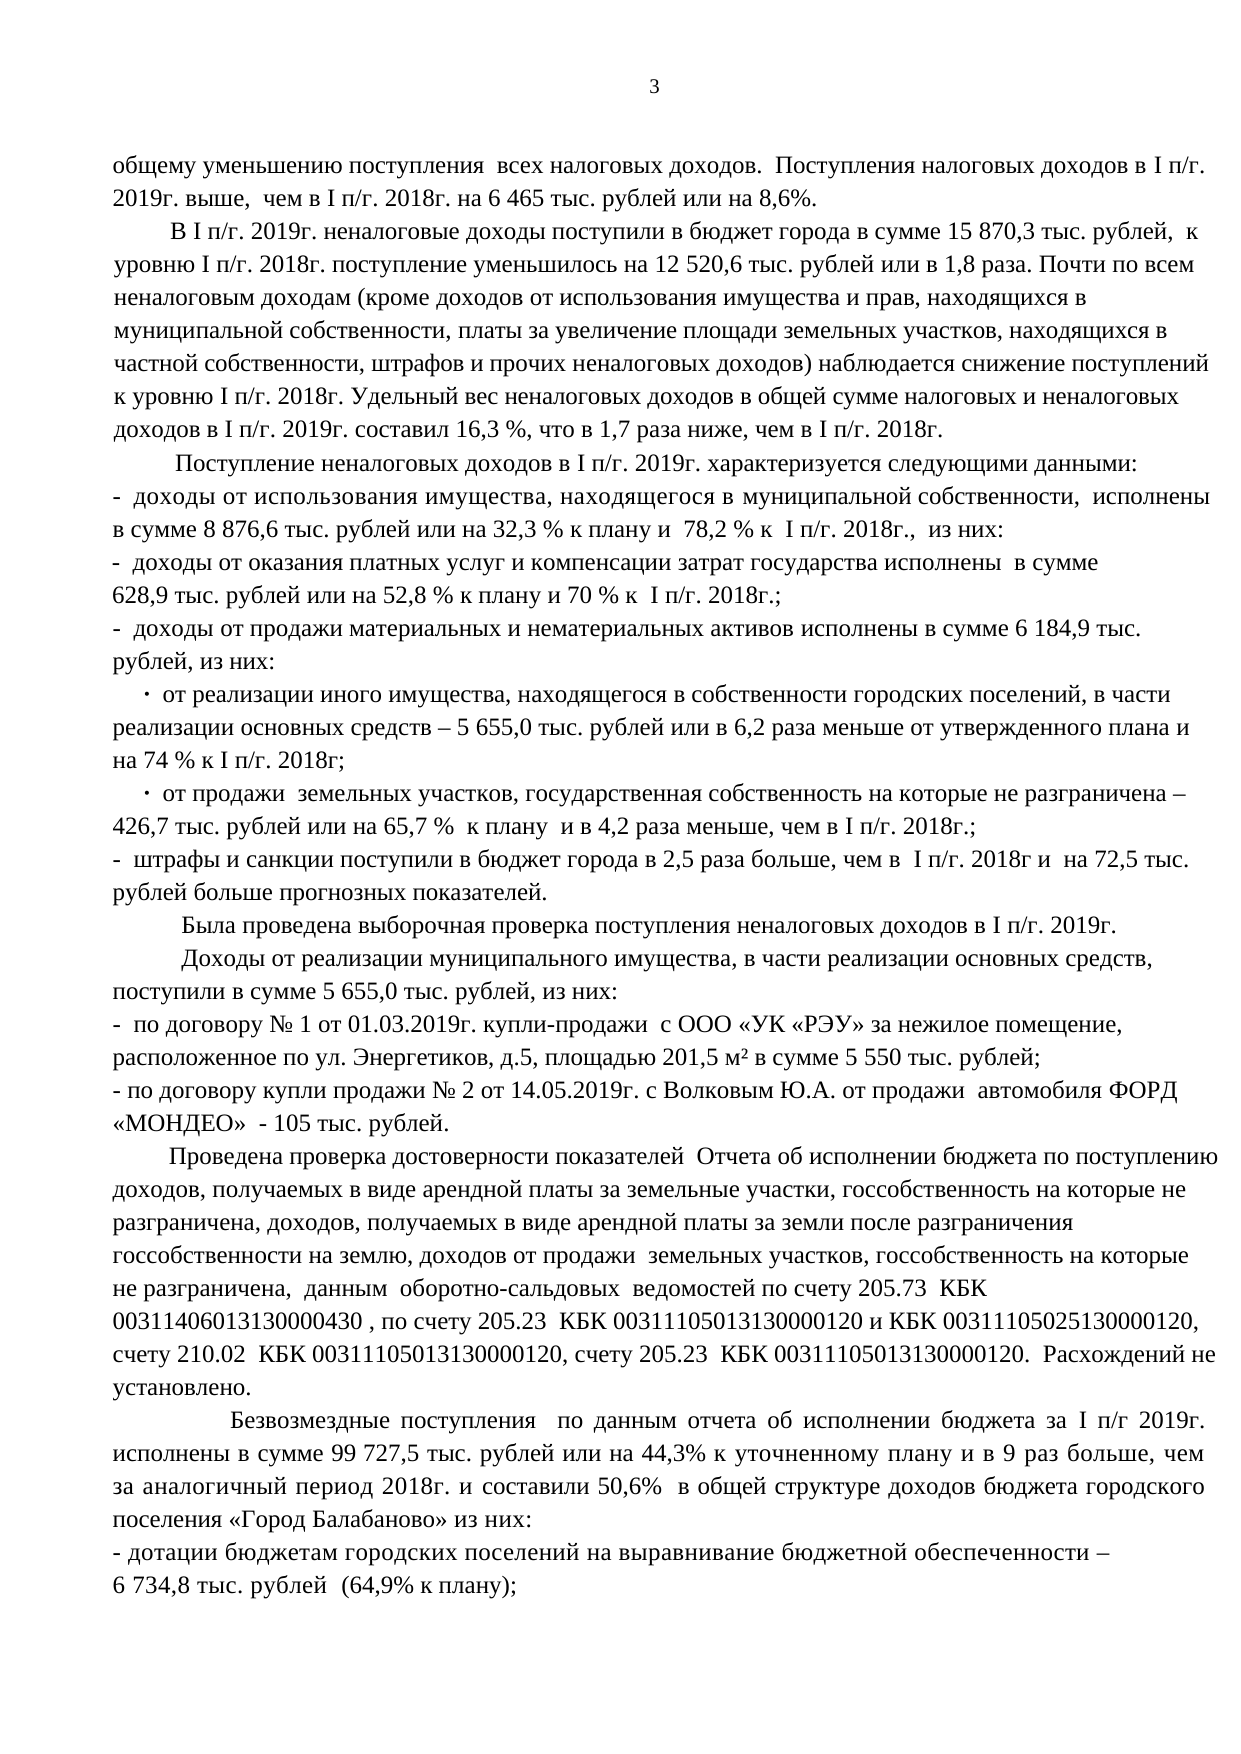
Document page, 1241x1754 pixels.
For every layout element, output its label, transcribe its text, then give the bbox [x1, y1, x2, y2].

text ∙ от продажи земельных участков, государственная собственность на которые не разграничена – [112, 778, 1220, 807]
text - доходы от продажи материальных и нематериальных активов исполнены в сумме 6 184,9 тыс. рублей, из них: [112, 613, 1220, 674]
text - по договору купли продажи № 2 от 14.05.2019г. с Волковым Ю.А. от продажи автомобиля ФОРД «МОНДЕО» - 105 тыс. рублей. [112, 1075, 1220, 1137]
text Поступление неналоговых доходов в I п/г. 2019г. характеризуется следующими данными: [68, 448, 1220, 476]
text - доходы от использования имущества, находящегося в муниципальной собственности, исполнены в сумме 8 876,6 тыс. рублей или на 32,3 % к плану и 78,2 % к I п/г. 2018г., из них: [112, 481, 1220, 542]
text - дотации бюджетам городских поселений на выравнивание бюджетной обеспеченности – [112, 1537, 1205, 1566]
text Безвозмездные поступления по данным отчета об исполнении бюджета за I п/г 2019г. исполнены в сумме 99 727,5 тыс. рублей или на 44,3% к уточненному плану и в 9 раз больше, чем за аналогичный период 2018г. и составили 50,6% в общей структуре доходов бюджета городского поселения «Город Балабаново» из них: [112, 1405, 1205, 1533]
text Доходы от реализации муниципального имущества, в части реализации основных средств, поступили в сумме 5 655,0 тыс. рублей, из них: [112, 943, 1220, 1005]
text - доходы от оказания платных услуг и компенсации затрат государства исполнены в сумме [68, 547, 1220, 576]
text - штрафы и санкции поступили в бюджет города в 2,5 раза больше, чем в I п/г. 2018г и на 72,5 тыс. рублей больше прогнозных показателей. [112, 844, 1220, 906]
text В I п/г. 2019г. неналоговые доходы поступили в бюджет города в сумме 15 870,3 тыс. рублей, к уровню I п/г. 2018г. поступление уменьшилось на 12 520,6 тыс. рублей или в 1,8 раза. Почти по всем неналоговым доходам (кроме доходов от использования имущества и прав, находящихся в муниципальной собственности, платы за увеличение площади земельных участков, находящихся в частной собственности, штрафов и прочих неналоговых доходов) наблюдается снижение поступлений к уровню I п/г. 2018г. Удельный вес неналоговых доходов в общей сумме налоговых и неналоговых доходов в I п/г. 2019г. составил 16,3 %, что в 1,7 раза ниже, чем в I п/г. 2018г. [114, 216, 1220, 443]
text 426,7 тыс. рублей или на 65,7 % к плану и в 4,2 раза меньше, чем в I п/г. 2018г.; [112, 811, 1220, 840]
text ∙ от реализации иного имущества, находящегося в собственности городских поселений, в части реализации основных средств – 5 655,0 тыс. рублей или в 6,2 раза меньше от утвержденного плана и на 74 % к I п/г. 2018г; [112, 679, 1205, 774]
text 628,9 тыс. рублей или на 52,8 % к плану и 70 % к I п/г. 2018г.; [68, 580, 1220, 608]
text Была проведена выборочная проверка поступления неналоговых доходов в I п/г. 2019г. [112, 910, 1220, 939]
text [112, 150, 1205, 212]
text 6 734,8 тыс. рублей (64,9% к плану); [112, 1570, 1205, 1599]
text Проведена проверка достоверности показателей Отчета об исполнении бюджета по поступлению доходов, получаемых в виде арендной платы за земельные участки, госсобственность на которые не разграничена, доходов, получаемых в виде арендной платы за земли после разграничения госсобственности на землю, доходов от продажи земельных участков, госсобственность на которые не разграничена, данным оборотно-сальдовых ведомостей по счету 205.73 КБК 00311406013130000430 , по счету 205.23 КБК 00311105013130000120 и КБК 00311105025130000120, счету 210.02 КБК 00311105013130000120, счету 205.23 КБК 00311105013130000120. Расхождений не установлено. [112, 1141, 1220, 1401]
text - по договору № 1 от 01.03.2019г. купли-продажи с ООО «УК «РЭУ» за нежилое помещение, расположенное по ул. Энергетиков, д.5, площадью 201,5 м² в сумме 5 550 тыс. рублей; [112, 1009, 1220, 1071]
